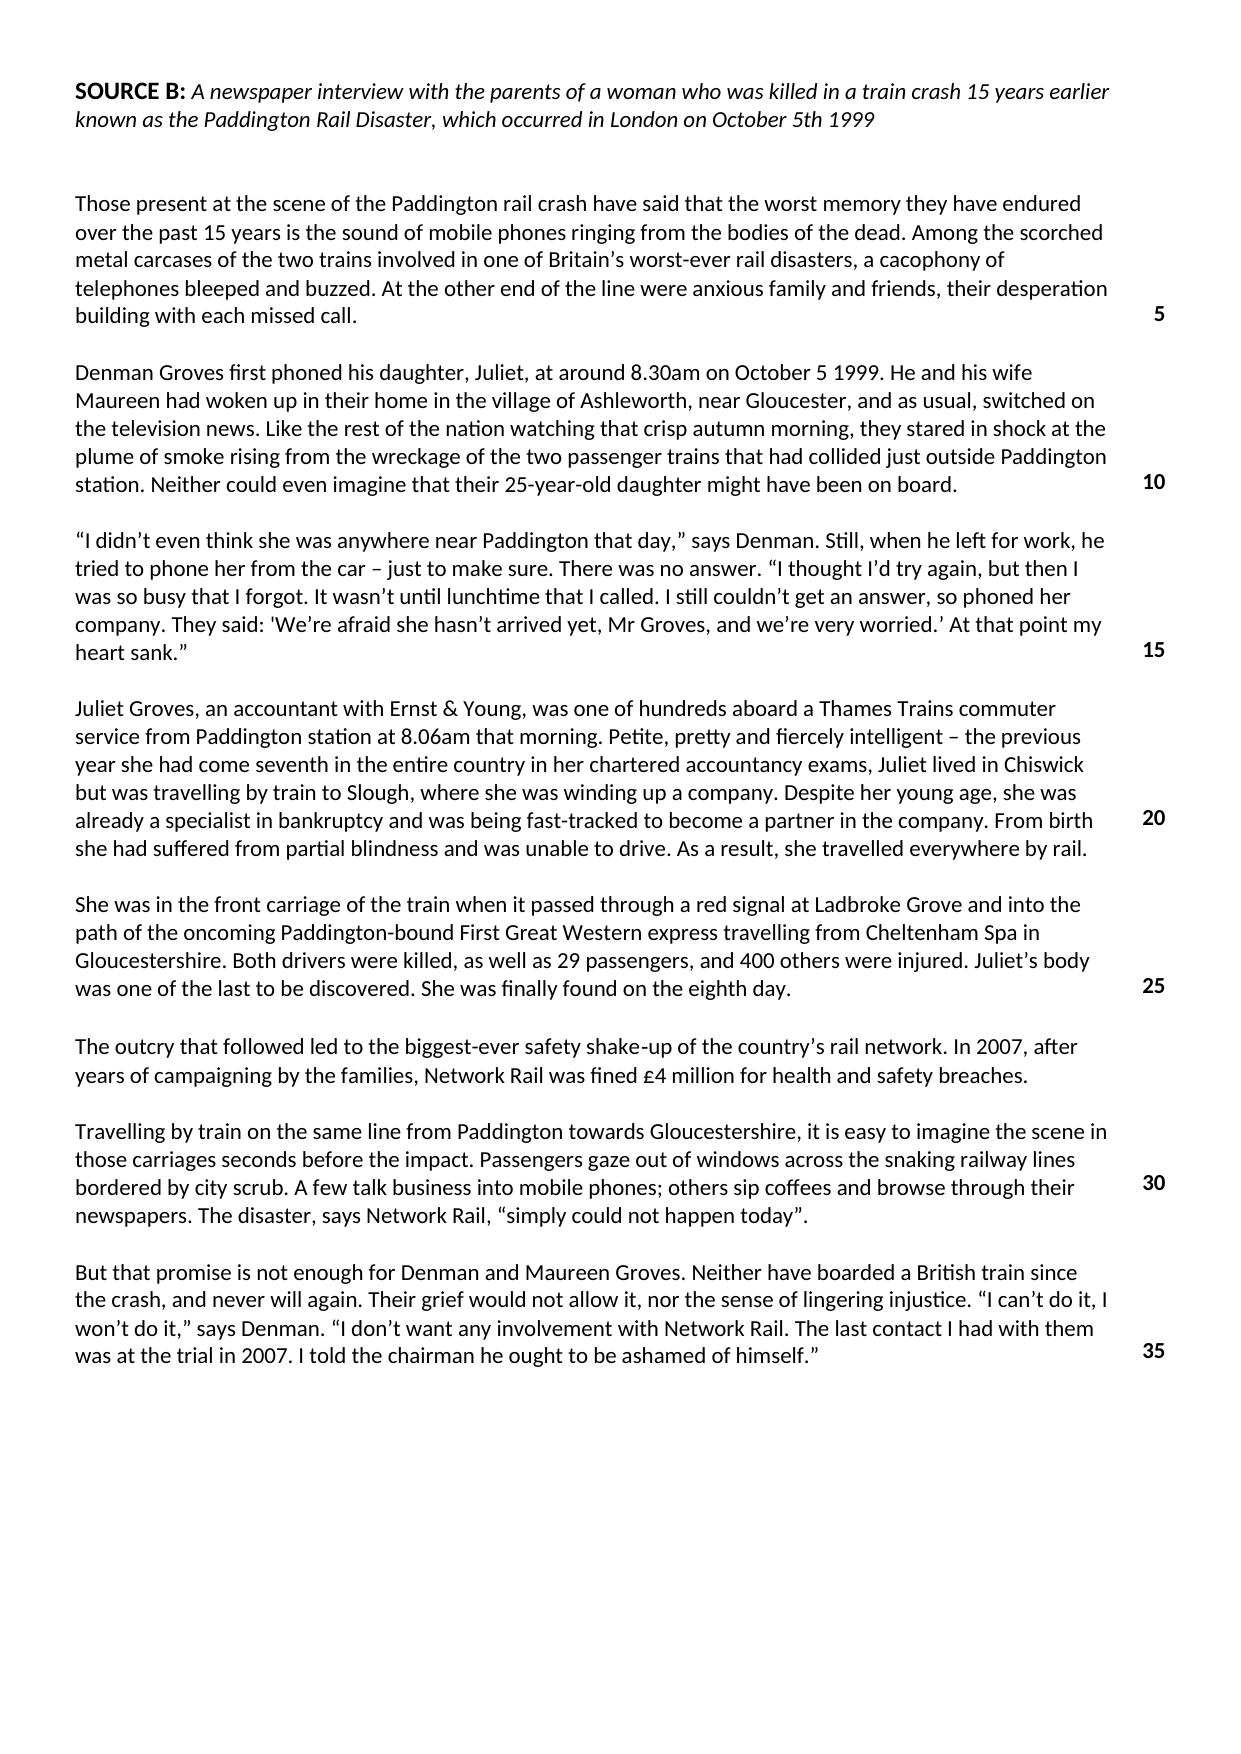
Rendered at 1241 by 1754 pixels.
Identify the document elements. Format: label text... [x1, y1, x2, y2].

table_header 5 10 15 20 25 30 35 [1123, 75, 1176, 1370]
table_header SOURCE B: A newspaper interview with the parents of a woman who was killed in a train crash 15 years earlier known as the Paddington Rail Disaster, which occurred in London on October 5th 1999 Those present at the scene of the Paddington rail crash have said that the worst memory they have endured over the past 15 years is the sound of mobile phones ringing from the bodies of the dead. Among the scorched metal carcases of the two trains involved in one of Britain’s worst-ever rail disasters, a cacophony of telephones bleeped and buzzed. At the other end of the line were anxious family and friends, their desperation building with each missed call. Denman Groves first phoned his daughter, Juliet, at around 8.30am on October 5 1999. He and his wife Maureen had woken up in their home in the village of Ashleworth, near Gloucester, and as usual, switched on the television news. Like the rest of the nation watching that crisp autumn morning, they stared in shock at the plume of smoke rising from the wreckage of the two passenger trains that had collided just outside Paddington station. Neither could even imagine that their 25-year-old daughter might have been on board. “I didn’t even think she was anywhere near Paddington that day,” says Denman. Still, when he left for work, he tried to phone her from the car – just to make sure. There was no answer. “I thought I’d try again, but then I was so busy that I forgot. It wasn’t until lunchtime that I called. I still couldn’t get an answer, so phoned her company. They said: 'We’re afraid she hasn’t arrived yet, Mr Groves, and we’re very worried.’ At that point my heart sank.” Juliet Groves, an accountant with Ernst & Young, was one of hundreds aboard a Thames Trains commuter service from Paddington station at 8.06am that morning. Petite, pretty and fiercely intelligent – the previous year she had come seventh in the entire country in her chartered accountancy exams, Juliet lived in Chiswick but was travelling by train to Slough, where she was winding up a company. Despite her young age, she was already a specialist in bankruptcy and was being fast-tracked to become a partner in the company. From birth she had suffered from partial blindness and was unable to drive. As a result, she travelled everywhere by rail. She was in the front carriage of the train when it passed through a red signal at Ladbroke Grove and into the path of the oncoming Paddington-bound First Great Western express travelling from Cheltenham Spa in Gloucestershire. Both drivers were killed, as well as 29 passengers, and 400 others were injured. Juliet’s body was one of the last to be discovered. She was finally found on the eighth day. The outcry that followed led to the biggest-ever safety shake‑up of the country’s rail network. In 2007, after years of campaigning by the families, Network Rail was fined £4 million for health and safety breaches. Travelling by train on the same line from Paddington towards Gloucestershire, it is easy to imagine the scene in those carriages seconds before the impact. Passengers gaze out of windows across the snaking railway lines bordered by city scrub. A few talk business into mobile phones; others sip coffees and browse through their newspapers. The disaster, says Network Rail, “simply could not happen today”. But that promise is not enough for Denman and Maureen Groves. Neither have boarded a British train since the crash, and never will again. Their grief would not allow it, nor the sense of lingering injustice. “I can’t do it, I won’t do it,” says Denman. “I don’t want any involvement with Network Rail. The last contact I had with them was at the trial in 2007. I told the chairman he ought to be ashamed of himself.” [64, 75, 1123, 1370]
